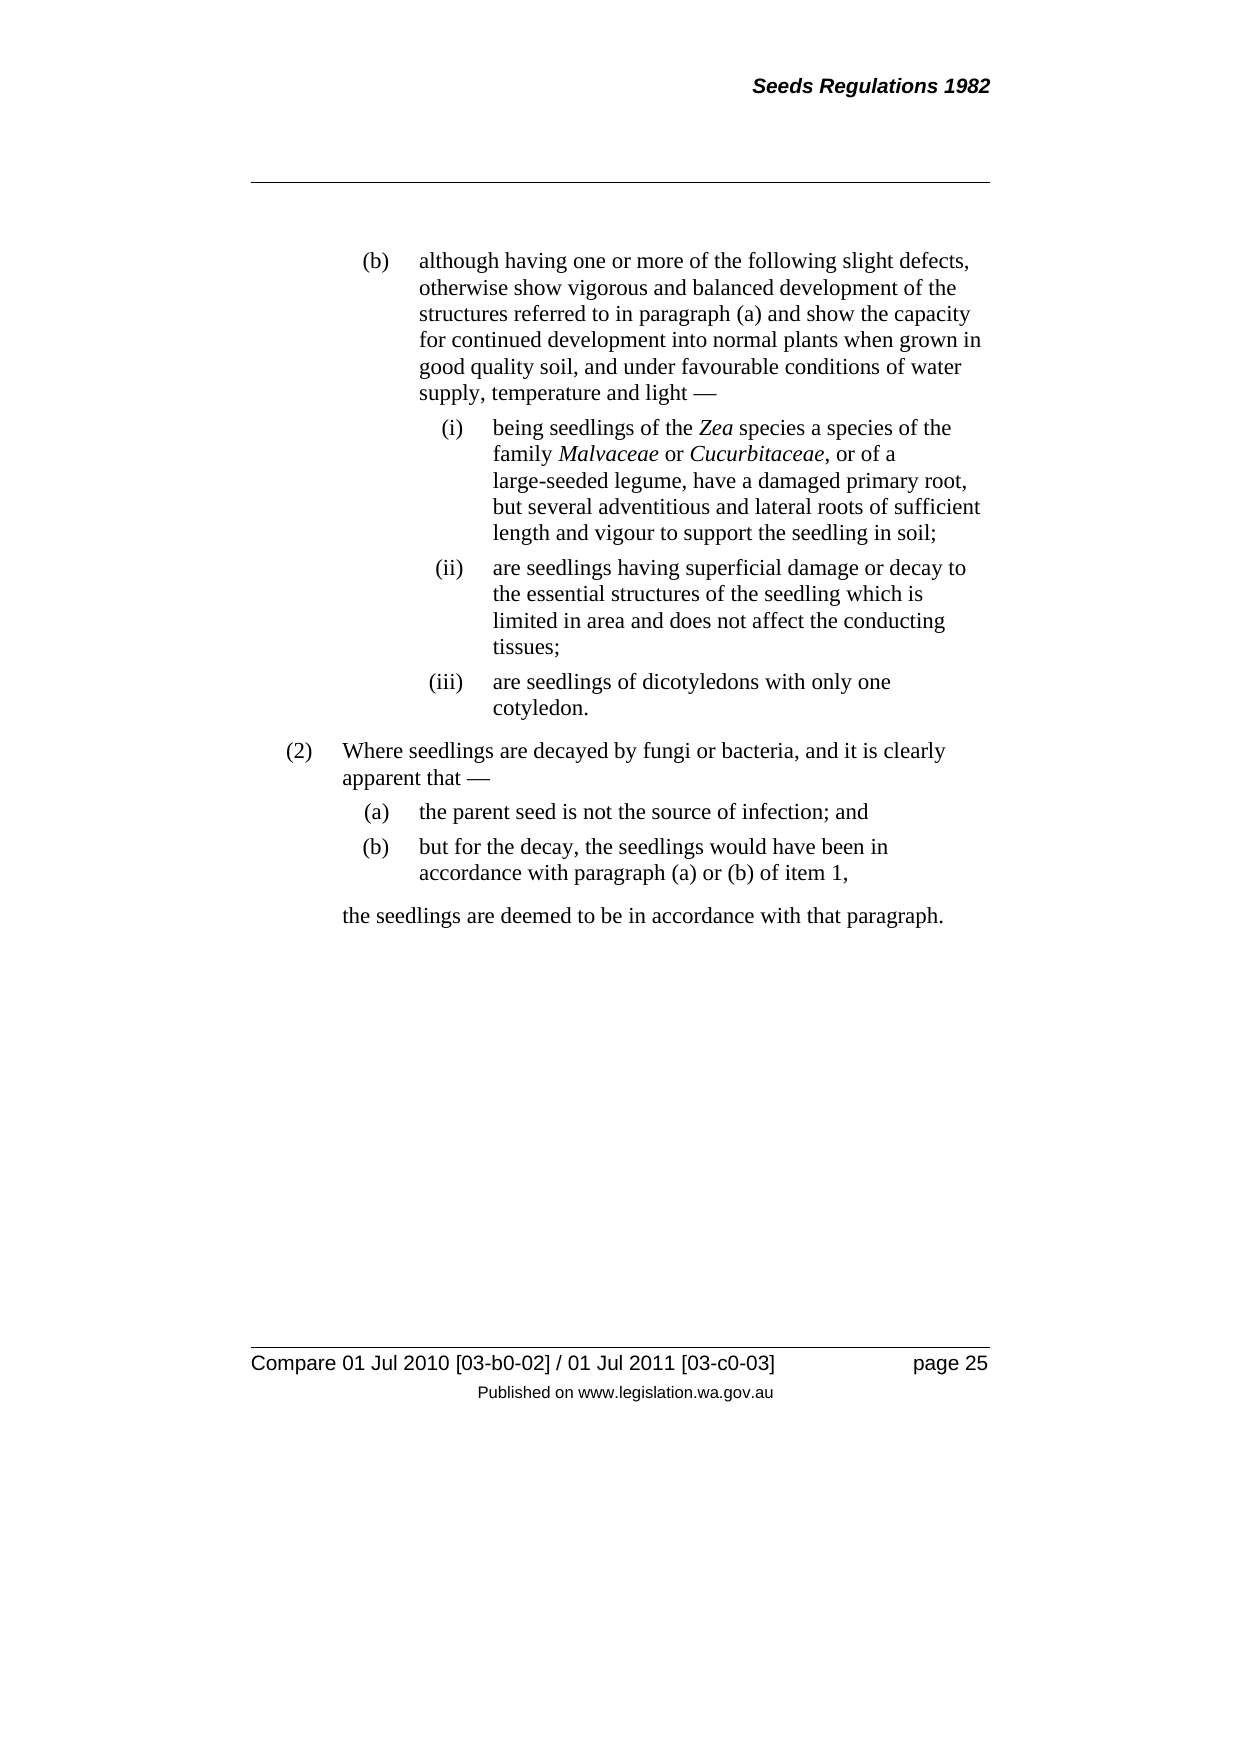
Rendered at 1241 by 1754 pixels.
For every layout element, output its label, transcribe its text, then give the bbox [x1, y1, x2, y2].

text (i) being seedlings of the Zea species a species of the family Malvaceae or Cucurbitaceae, or of a large-seeded legume, have a damaged primary root, but several adventitious and lateral roots of sufficient length and vigour to support the seedling in soil; [251, 414, 990, 546]
text (b) although having one or more of the following slight defects, otherwise show vigorous and balanced development of the structures referred to in paragraph (a) and show the capacity for continued development into normal plants when grown in good quality soil, and under favourable conditions of water supply, temperature and light — [251, 247, 990, 406]
text the seedlings are deemed to be in accordance with that paragraph. [251, 902, 990, 929]
text (a) the parent seed is not the source of infection; and [251, 798, 990, 824]
text (ii) are seedlings having superficial damage or decay to the essential structures of the seedling which is limited in area and does not affect the conducting tissues; [251, 554, 990, 659]
text (iii) are seedlings of dicotyledons with only one cotyledon. [251, 668, 990, 721]
text (b) but for the decay, the seedlings would have been in accordance with paragraph (a) or (b) of item 1, [251, 833, 990, 886]
text (2) Where seedlings are decayed by fungi or bacteria, and it is clearly apparent that — [251, 737, 990, 790]
